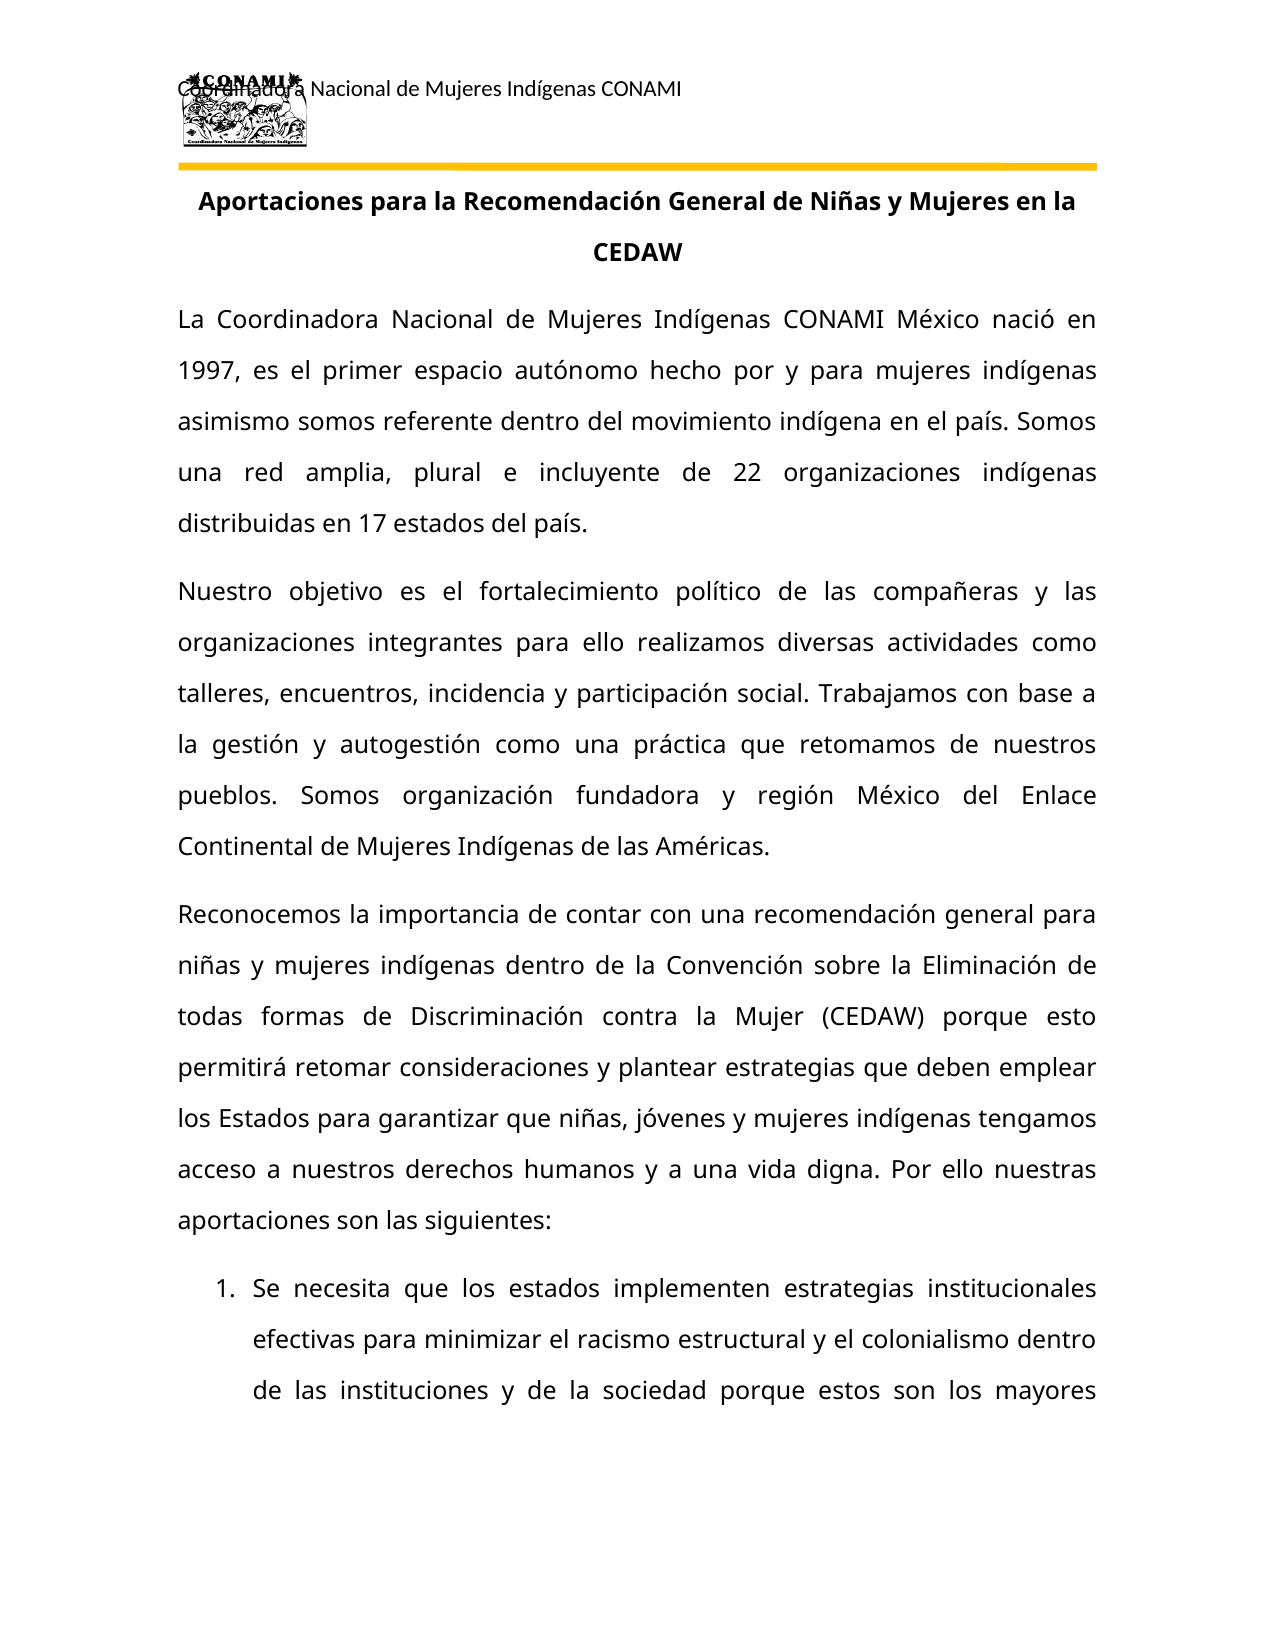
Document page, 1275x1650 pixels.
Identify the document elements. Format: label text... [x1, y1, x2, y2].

text Aportaciones para la Recomendación General de Niñas y Mujeres en la CEDAW [177, 183, 1098, 268]
text Reconocemos la importancia de contar con una recomendación general para niñas y mujeres indígenas dentro de la Convención sobre la Eliminación de todas formas de Discriminación contra la Mujer (CEDAW) porque esto permitirá retomar consideraciones y plantear estrategias que deben emplear los Estados para garantizar que niñas, jóvenes y mujeres indígenas tengamos acceso a nuestros derechos humanos y a una vida digna. Por ello nuestras aportaciones son las siguientes: [177, 897, 1098, 1237]
text Nuestro objetivo es el fortalecimiento político de las compañeras y las organizaciones integrantes para ello realizamos diversas actividades como talleres, encuentros, incidencia y participación social. Trabajamos con base a la gestión y autogestión como una práctica que retomamos de nuestros pueblos. Somos organización fundadora y región México del Enlace Continental de Mujeres Indígenas de las Américas. [177, 574, 1098, 863]
text La Coordinadora Nacional de Mujeres Indígenas CONAMI México nació en 1997, es el primer espacio autónomo hecho por y para mujeres indígenas asimismo somos referente dentro del movimiento indígena en el país. Somos una red amplia, plural e incluyente de 22 organizaciones indígenas distribuidas en 17 estados del país. [177, 302, 1098, 540]
picture [177, 72, 307, 147]
